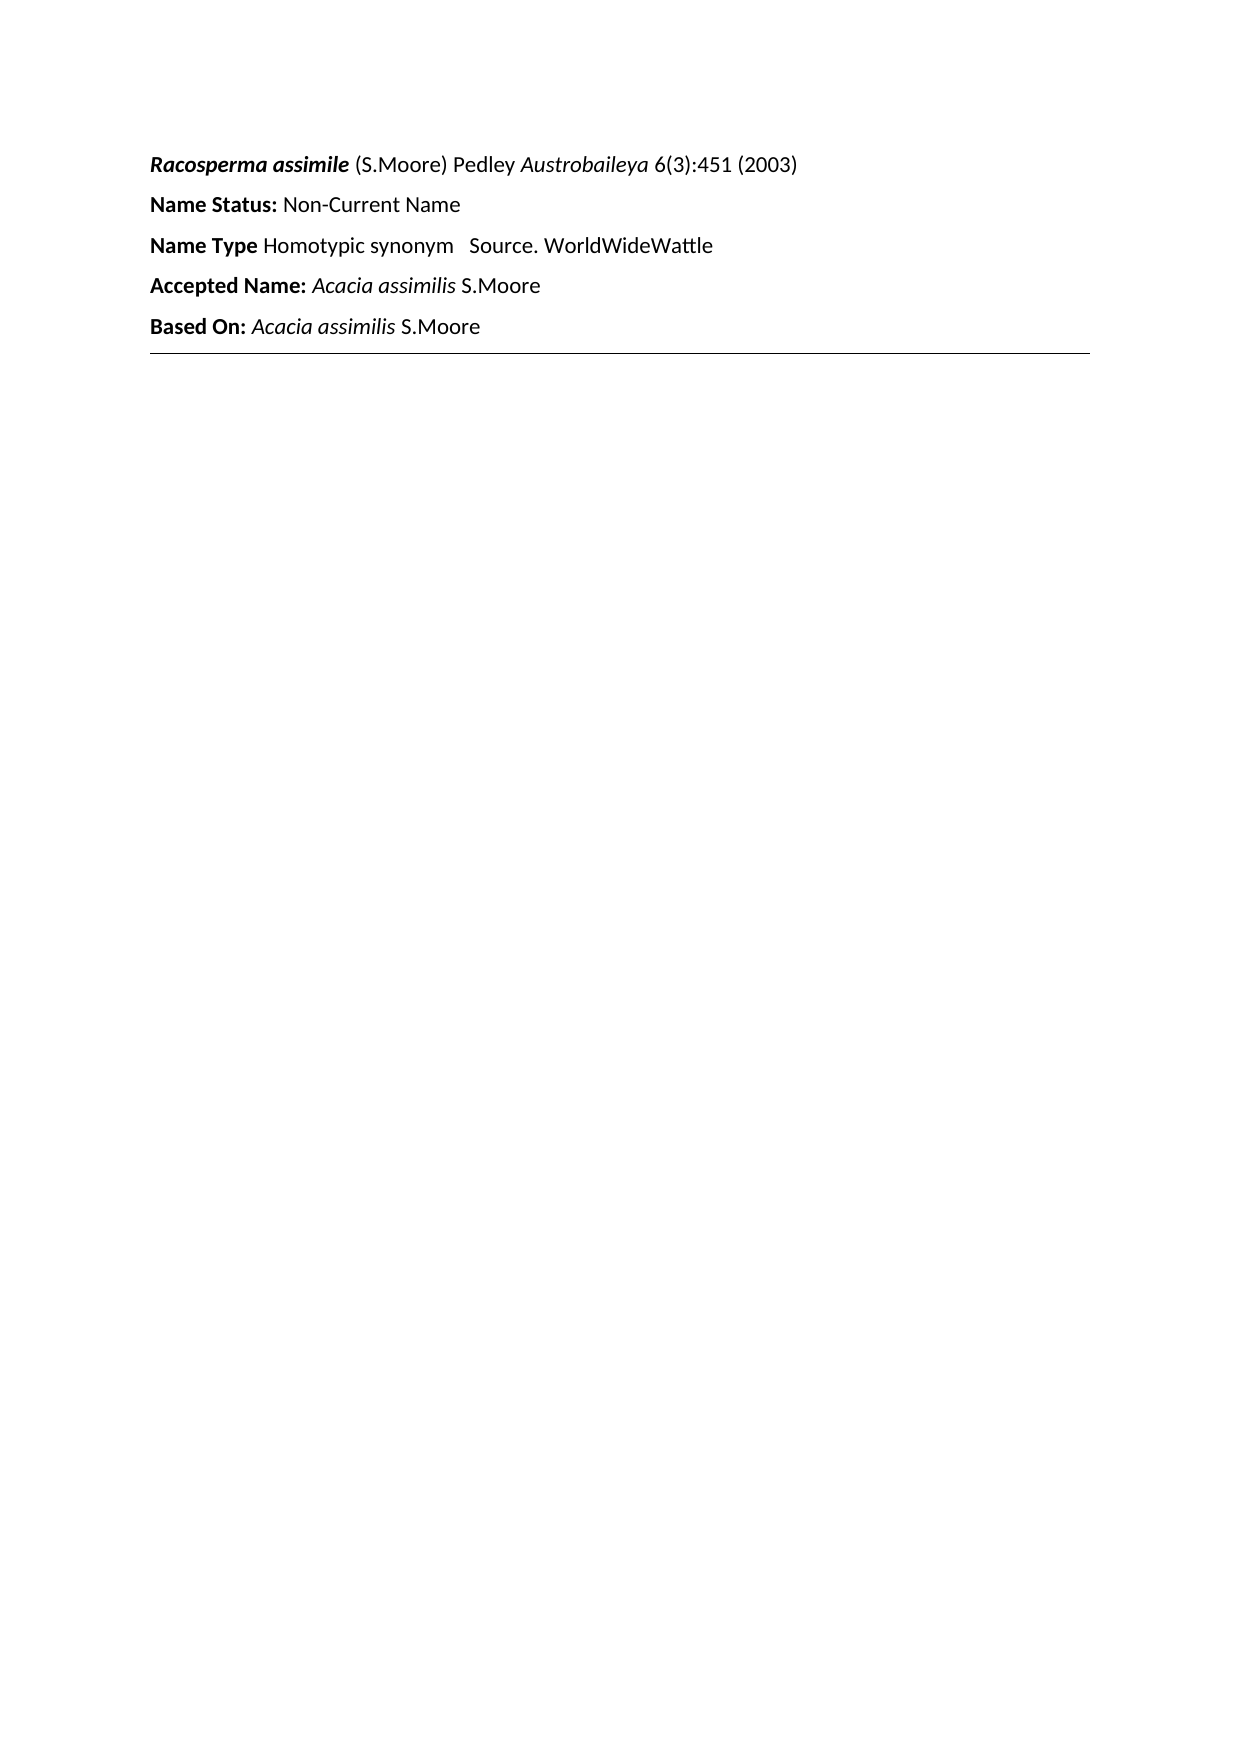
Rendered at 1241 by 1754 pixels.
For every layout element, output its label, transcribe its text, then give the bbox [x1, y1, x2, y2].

text Racosperma assimile (S.Moore) Pedley Austrobaileya 6(3):451 (2003) [150, 150, 1090, 178]
text Name Type Homotypic synonym Source. WorldWideWattle [150, 231, 1090, 259]
text Based On: Acacia assimilis S.Moore [150, 312, 1090, 340]
text Name Status: Non-Current Name [150, 191, 1090, 218]
text Accepted Name: Acacia assimilis S.Moore [150, 272, 1090, 299]
